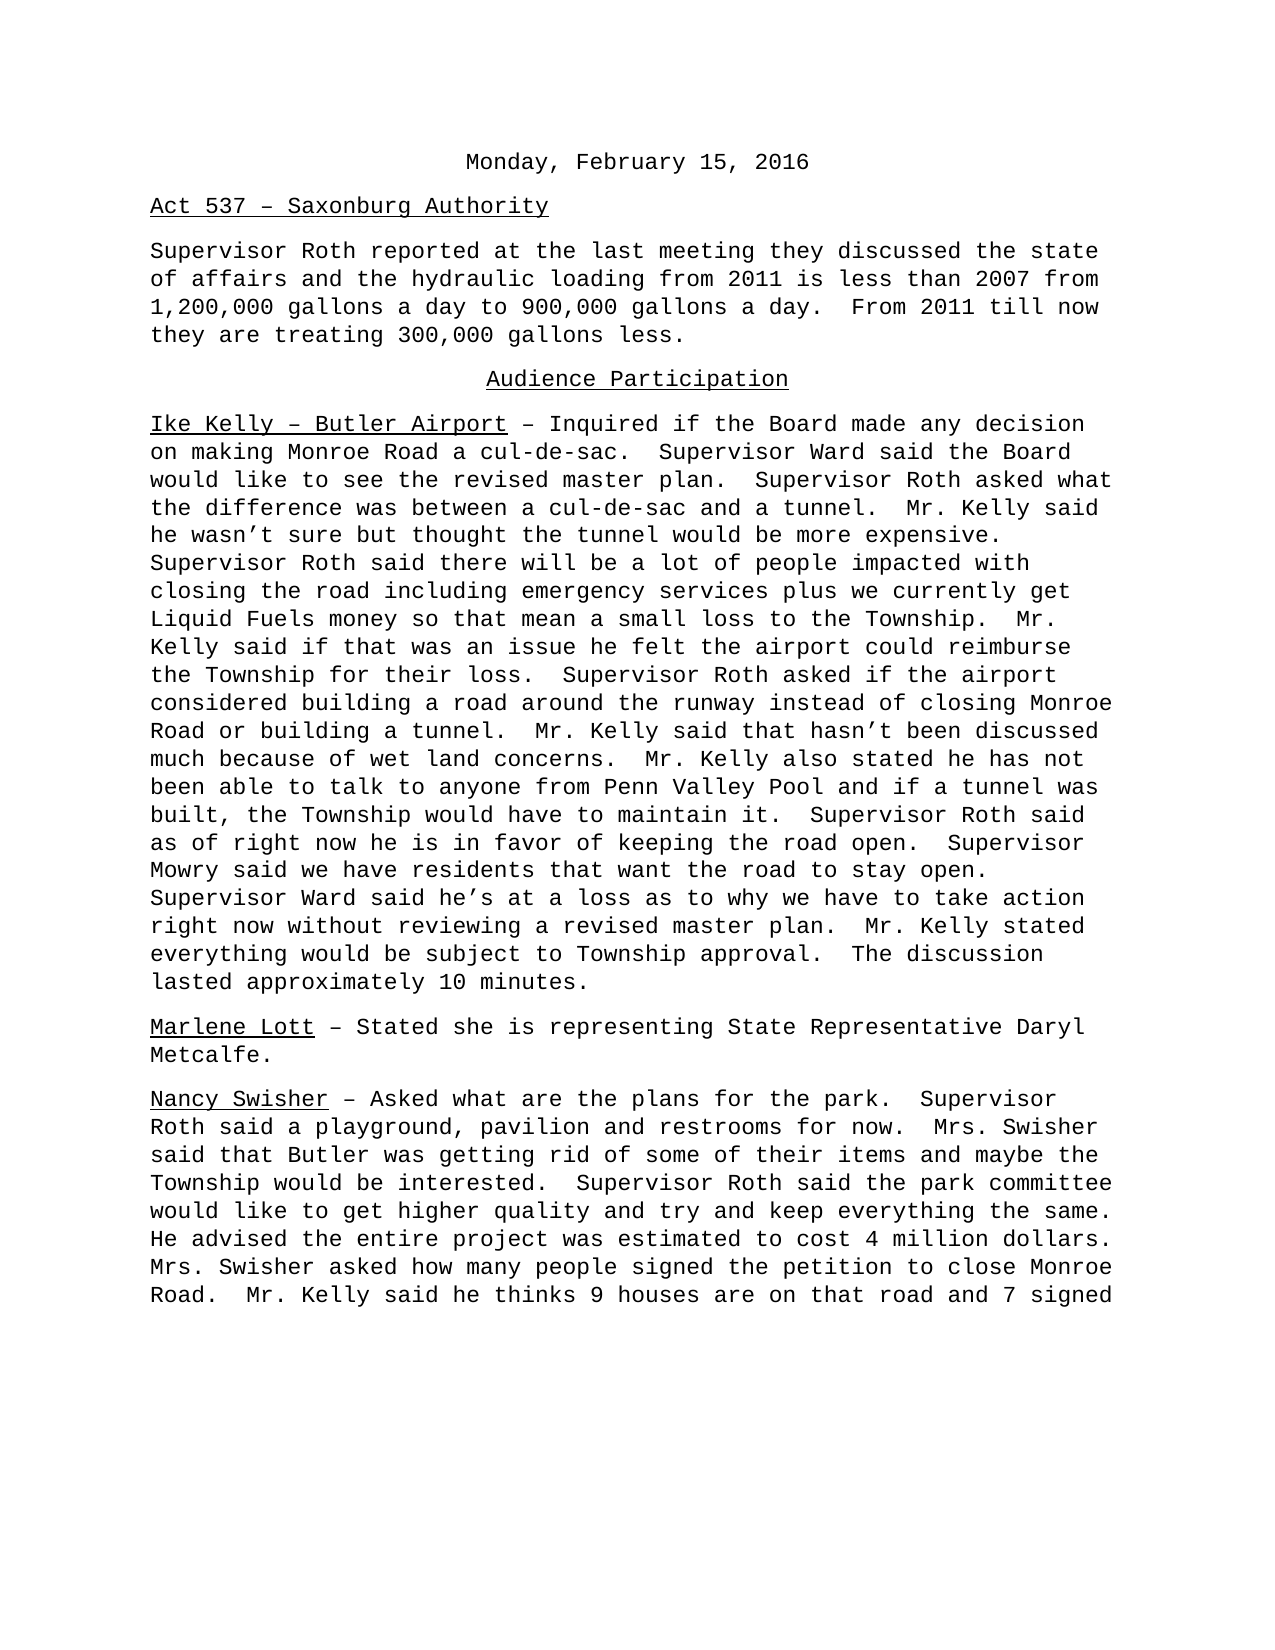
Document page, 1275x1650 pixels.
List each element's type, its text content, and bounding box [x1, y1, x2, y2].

text Marlene Lott – Stated she is representing State Representative Daryl Metcalfe. [150, 1015, 1125, 1069]
text Audience Participation [150, 367, 1125, 393]
text Ike Kelly – Butler Airport – Inquired if the Board made any decision on making Monroe Road a cul-de-sac. Supervisor Ward said the Board would like to see the revised master plan. Supervisor Roth asked what the difference was between a cul-de-sac and a tunnel. Mr. Kelly said he wasn’t sure but thought the tunnel would be more expensive. Supervisor Roth said there will be a lot of people impacted with closing the road including emergency services plus we currently get Liquid Fuels money so that mean a small loss to the Township. Mr. Kelly said if that was an issue he felt the airport could reimburse the Township for their loss. Supervisor Roth asked if the airport considered building a road around the runway instead of closing Monroe Road or building a tunnel. Mr. Kelly said that hasn’t been discussed much because of wet land concerns. Mr. Kelly also stated he has not been able to talk to anyone from Penn Valley Pool and if a tunnel was built, the Township would have to maintain it. Supervisor Roth said as of right now he is in favor of keeping the road open. Supervisor Mowry said we have residents that want the road to stay open. Supervisor Ward said he’s at a loss as to why we have to take action right now without reviewing a revised master plan. Mr. Kelly stated everything would be subject to Township approval. The discussion lasted approximately 10 minutes. [150, 412, 1125, 996]
text Supervisor Roth reported at the last meeting they discussed the state of affairs and the hydraulic loading from 2011 is less than 2007 from 1,200,000 gallons a day to 900,000 gallons a day. From 2011 till now they are treating 300,000 gallons less. [150, 239, 1125, 349]
text Act 537 – Saxonburg Authority [150, 194, 1125, 221]
text Nancy Swisher – Asked what are the plans for the park. Supervisor Roth said a playground, pavilion and restrooms for now. Mrs. Swisher said that Butler was getting rid of some of their items and maybe the Township would be interested. Supervisor Roth said the park committee would like to get higher quality and try and keep everything the same. He advised the entire project was estimated to cost 4 million dollars. Mrs. Swisher asked how many people signed the petition to close Monroe Road. Mr. Kelly said he thinks 9 houses are on that road and 7 signed [150, 1087, 1125, 1309]
text Monday, February 15, 2016 [150, 150, 1125, 176]
